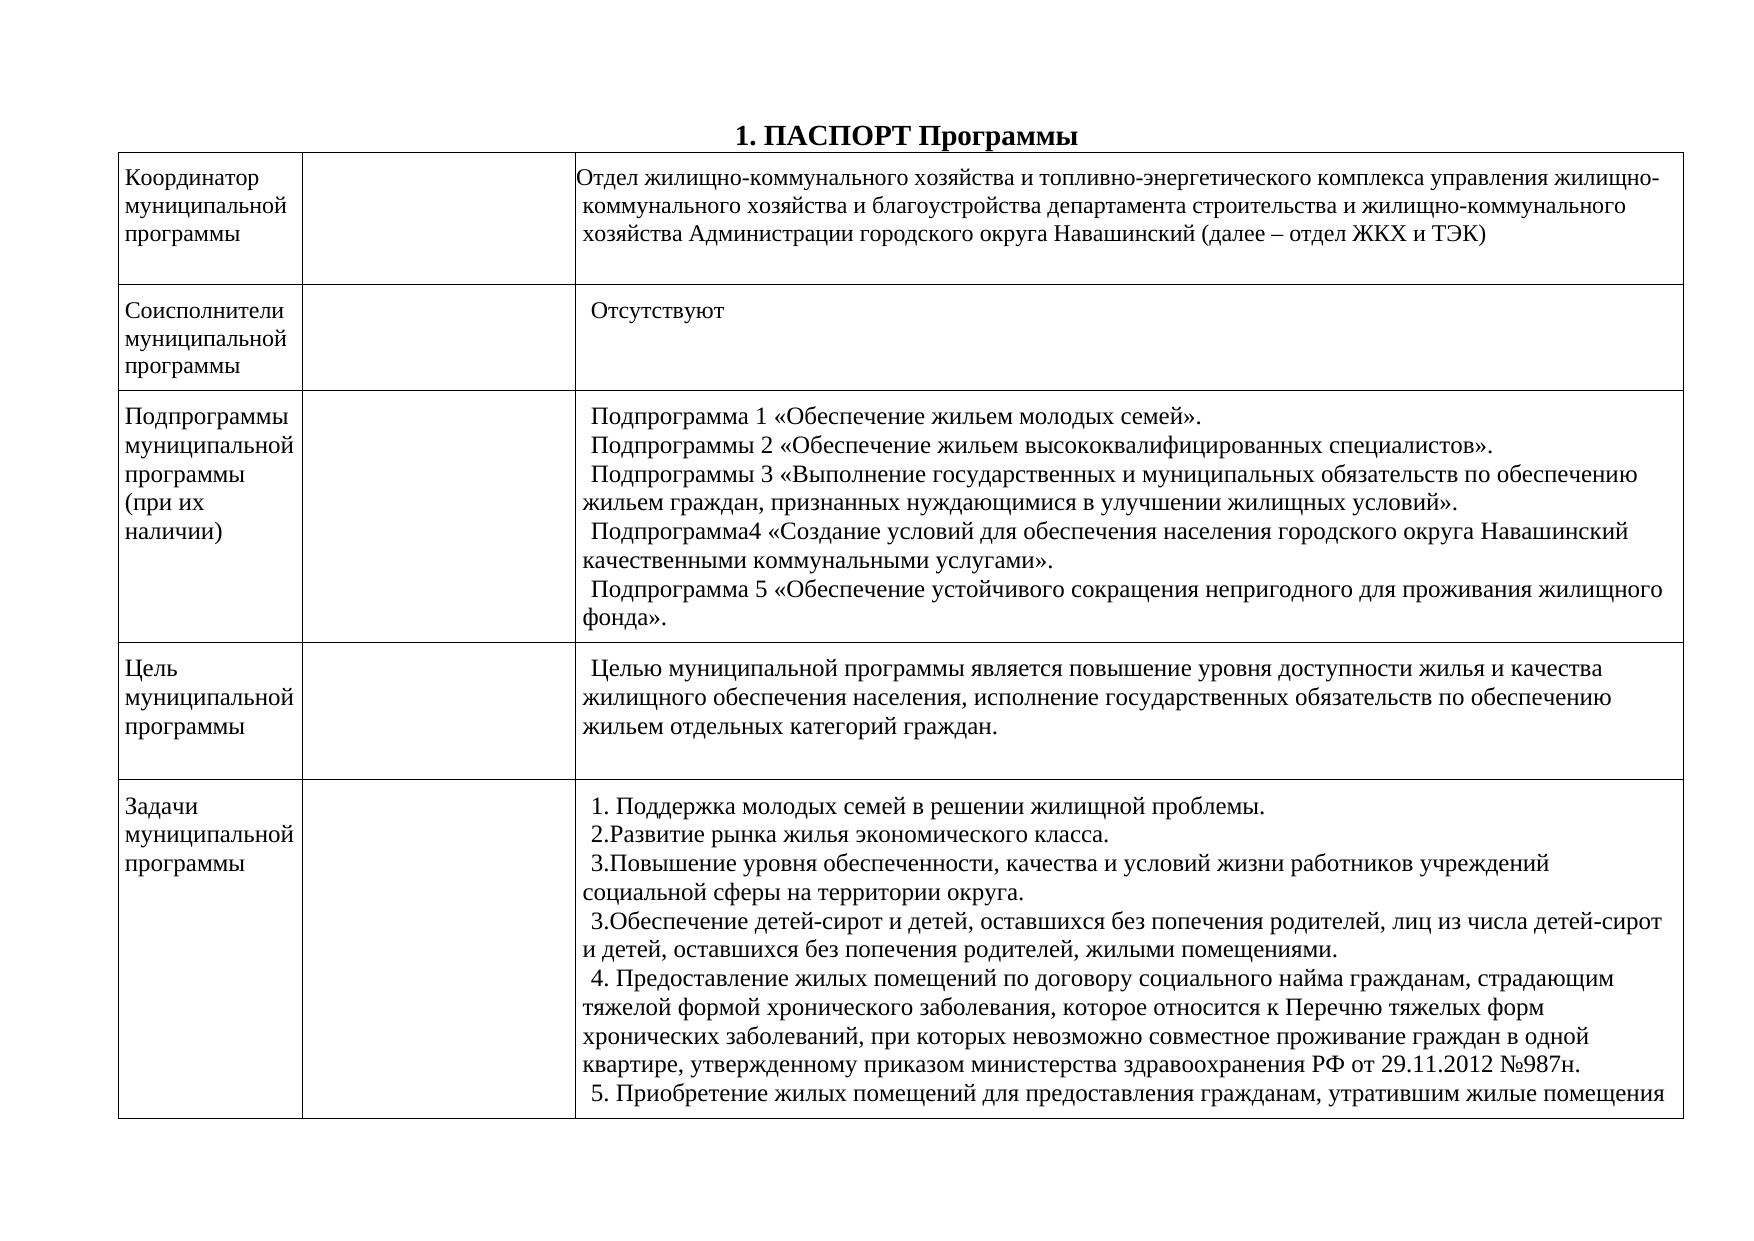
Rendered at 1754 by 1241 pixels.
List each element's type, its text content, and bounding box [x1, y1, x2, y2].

text 1. ПАСПОРТ Программы [118, 118, 1695, 152]
table_cell [303, 780, 575, 1118]
table_header Отдел жилищно-коммунального хозяйства и топливно-энергетического комплекса управления жилищно-коммунального хозяйства и благоустройства департамента строительства и жилищно-коммунального хозяйства Администрации городского округа Навашинский (далее – отдел ЖКХ и ТЭК) [576, 153, 1683, 284]
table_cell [576, 780, 1683, 1118]
table_cell Подпрограммы муниципальной программы (при их наличии) [119, 391, 302, 642]
table_cell Подпрограмма 1 «Обеспечение жильем молодых семей». Подпрограммы 2 «Обеспечение жильем высококвалифицированных специалистов». Подпрограммы 3 «Выполнение государственных и муниципальных обязательств по обеспечению жильем граждан, признанных нуждающимися в улучшении жилищных условий». Подпрограмма4 «Создание условий для обеспечения населения городского округа Навашинский качественными коммунальными услугами». Подпрограмма 5 «Обеспечение устойчивого сокращения непригодного для проживания жилищного фонда». [576, 391, 1683, 642]
table_cell Отсутствуют [576, 285, 1683, 389]
table_cell [303, 285, 575, 389]
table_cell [119, 780, 302, 1118]
table_cell Цель муниципальной программы [119, 643, 302, 779]
table_header Координатор муниципальной программы [119, 153, 302, 284]
table_header [303, 153, 575, 284]
table_cell [303, 391, 575, 642]
table_cell [303, 643, 575, 779]
table_cell Целью муниципальной программы является повышение уровня доступности жилья и качества жилищного обеспечения населения, исполнение государственных обязательств по обеспечению жильем отдельных категорий граждан. [576, 643, 1683, 779]
table_cell Соисполнители муниципальной программы [119, 285, 302, 389]
